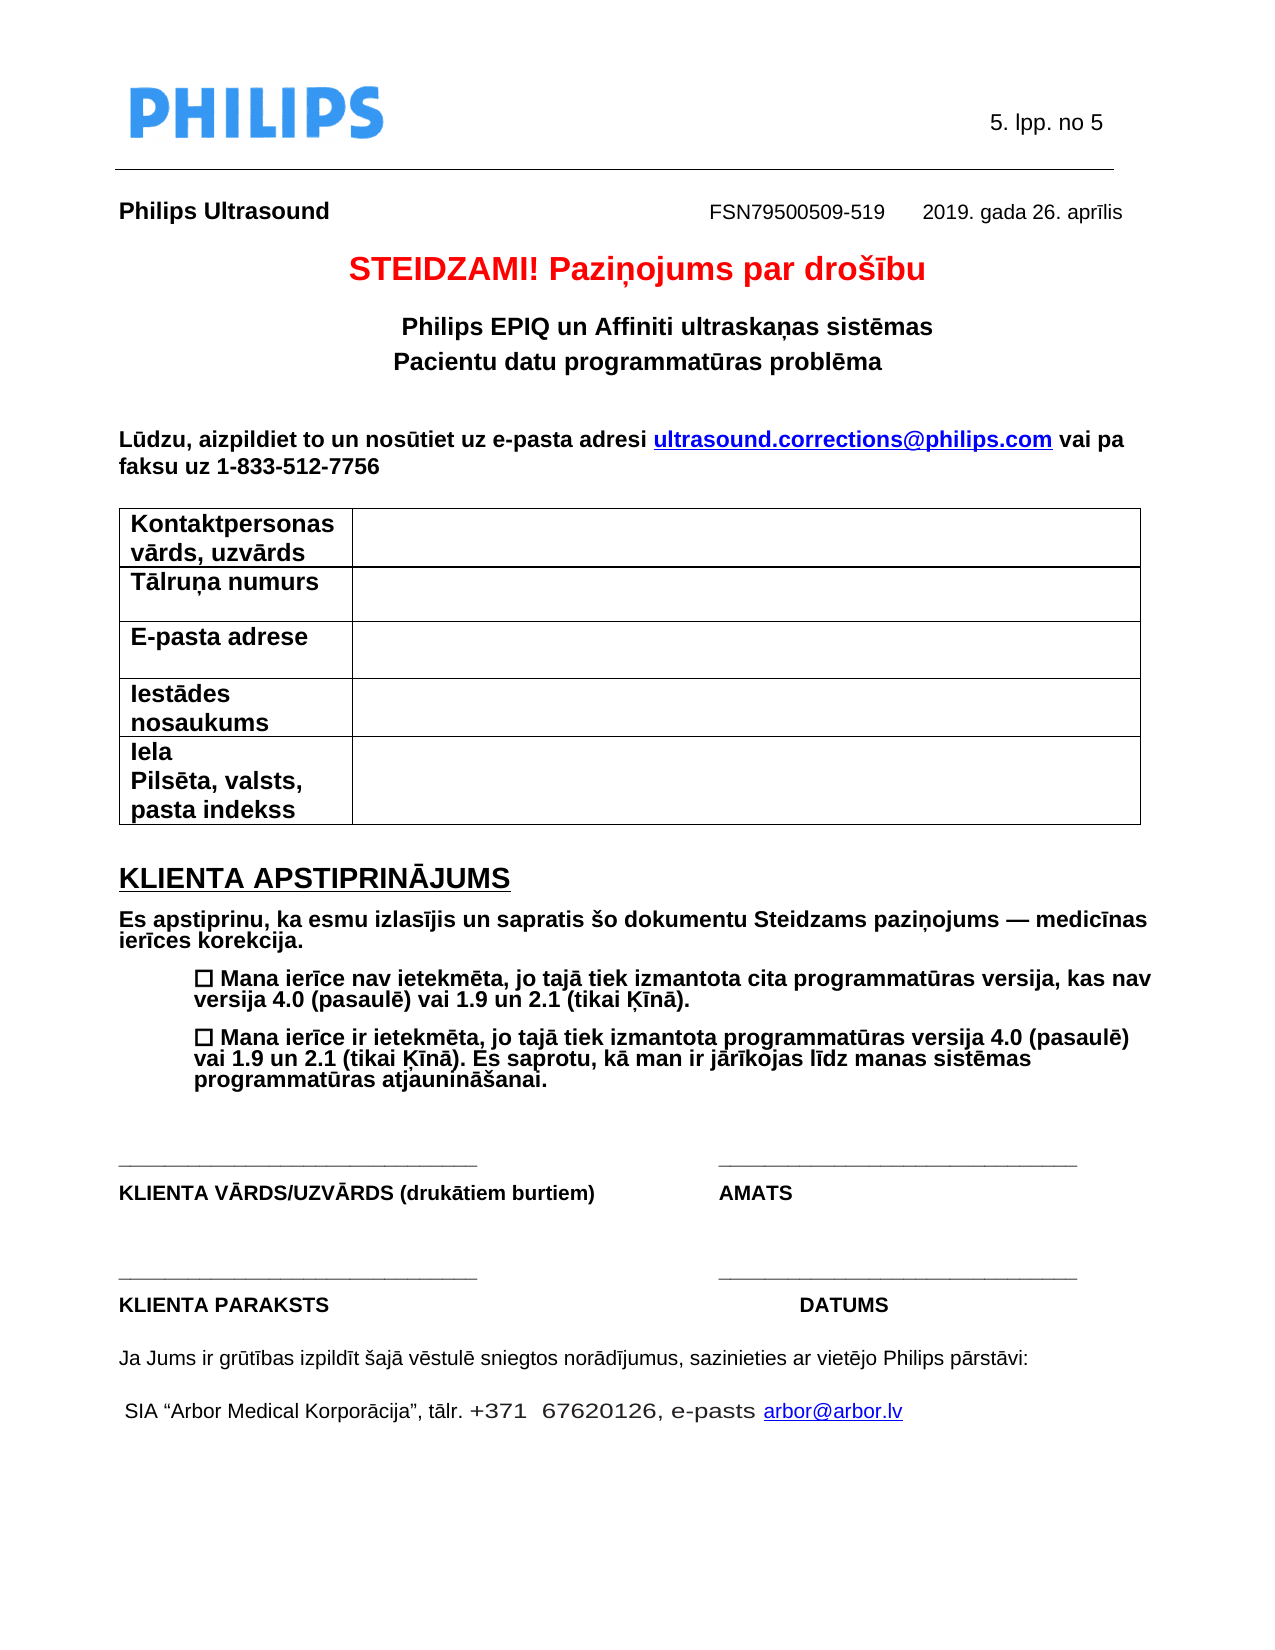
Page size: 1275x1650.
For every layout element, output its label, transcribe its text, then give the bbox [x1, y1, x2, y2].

text KLIENTA PARAKSTS DATUMS [118, 1297, 1156, 1317]
table_cell Tālruņa numurs [120, 568, 352, 621]
text SIA “Arbor Medical Korporācija”, tālr. +371 67620126, e-pasts arbor@arbor.lv [118, 1399, 1156, 1423]
table_header [353, 509, 1140, 566]
text _______________________________ _______________________________ [118, 1262, 1156, 1281]
table_cell E-pasta adrese [120, 622, 352, 678]
text Lūdzu, aizpildiet to un nosūtiet uz e-pasta adresi ultrasound.corrections@philips.com vai pa faksu uz 1-833-512-7756 [118, 426, 1156, 479]
picture [126, 82, 386, 143]
text KLIENTA VĀRDS/UZVĀRDS (drukātiem burtiem) AMATS [403, 1185, 591, 1204]
table_cell [353, 622, 1140, 678]
text KLIENTA VĀRDS/UZVĀRDS (drukātiem burtiem) AMATS [591, 1185, 1156, 1204]
text Ja Jums ir grūtības izpildīt šajā vēstulē sniegtos norādījumus, sazinieties ar vietējo Philips pārstāvi: [118, 1346, 1156, 1370]
table_cell Iestādes nosaukums [120, 679, 352, 736]
table_cell [353, 737, 1140, 823]
table_header Kontaktpersonas vārds, uzvārds [120, 509, 352, 566]
text _______________________________ _______________________________ [118, 1149, 1156, 1168]
text KLIENTA APSTIPRINĀJUMS [118, 868, 1156, 894]
text KLIENTA VĀRDS/UZVĀRDS (drukātiem burtiem) AMATS [118, 1185, 403, 1204]
table_cell [353, 568, 1140, 621]
text Mana ierīce ir ietekmēta, jo tajā tiek izmantota programmatūras versija 4.0 (pasaulē) vai 1.9 un 2.1 (tikai Ķīnā). Es saprotu, kā man ir jārīkojas līdz manas sistēmas programmatūras atjaunināšanai. [193, 1029, 1156, 1092]
text Es apstiprinu, ka esmu izlasījis un sapratis šo dokumentu Steidzams paziņojums — medicīnas ierīces korekcija. [118, 911, 1156, 953]
text Mana ierīce nav ietekmēta, jo tajā tiek izmantota cita programmatūras versija, kas nav versija 4.0 (pasaulē) vai 1.9 un 2.1 (tikai Ķīnā). [193, 970, 1156, 1012]
table_cell Iela Pilsēta, valsts, pasta indekss [120, 737, 352, 823]
table_cell [353, 679, 1140, 736]
